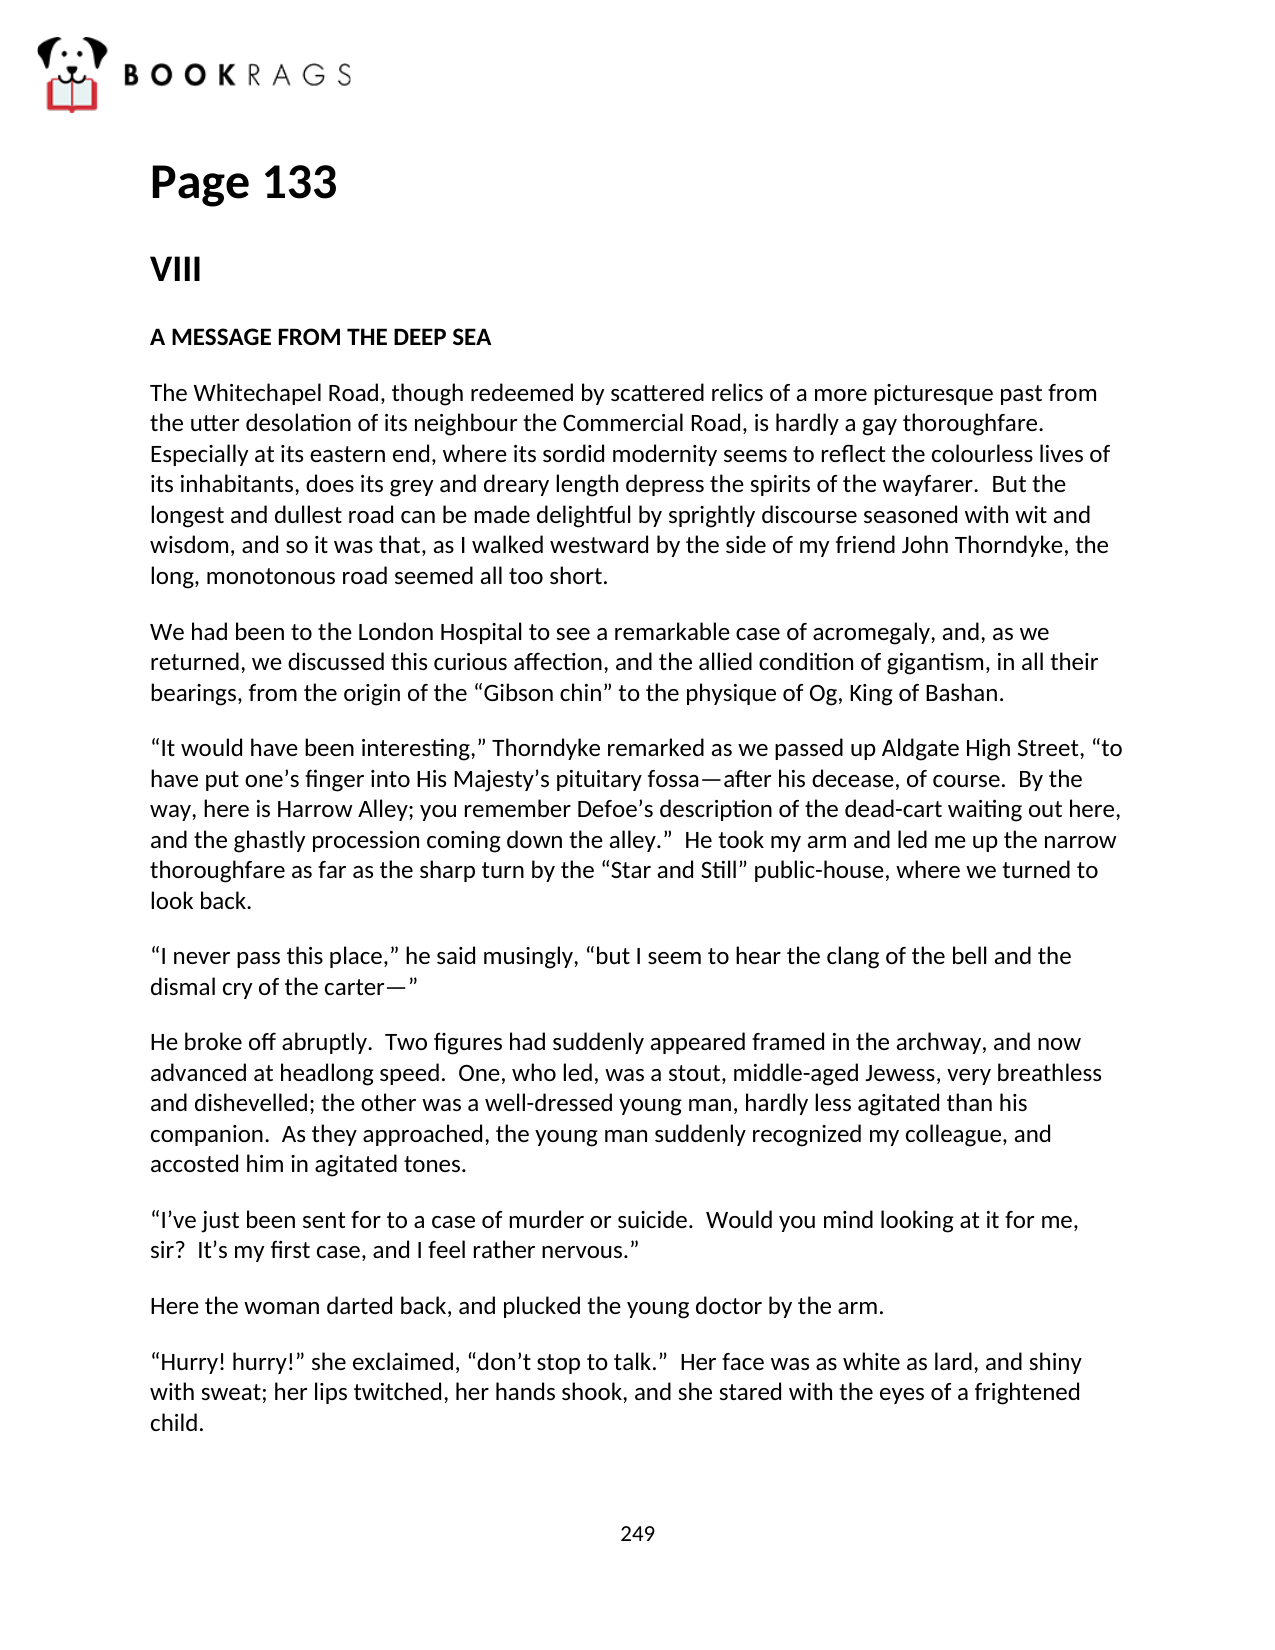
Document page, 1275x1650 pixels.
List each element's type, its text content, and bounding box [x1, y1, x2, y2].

text “I never pass this place,” he said musingly, “but I seem to hear the clang of the bell and the dismal cry of the carter—­” [150, 940, 1125, 1001]
picture [37, 37, 351, 113]
text The Whitechapel Road, though redeemed by scattered relics of a more picturesque past from the utter desolation of its neighbour the Commercial Road, is hardly a gay thoroughfare. Especially at its eastern end, where its sordid modernity seems to reflect the colourless lives of its inhabitants, does its grey and dreary length depress the spirits of the wayfarer. But the longest and dullest road can be made delightful by sprightly discourse seasoned with wit and wisdom, and so it was that, as I walked westward by the side of my friend John Thorndyke, the long, monotonous road seemed all too short. [150, 377, 1125, 591]
text “It would have been interesting,” Thorndyke remarked as we passed up Aldgate High Street, “to have put one’s finger into His Majesty’s pituitary fossa—­after his decease, of course. By the way, here is Harrow Alley; you remember Defoe’s description of the dead-cart waiting out here, and the ghastly procession coming down the alley.” He took my arm and led me up the narrow thoroughfare as far as the sharp turn by the “Star and Still” public-house, where we turned to look back. [150, 732, 1125, 915]
text VIII [150, 244, 1125, 290]
text We had been to the London Hospital to see a remarkable case of acromegaly, and, as we returned, we discussed this curious affection, and the allied condition of gigantism, in all their bearings, from the origin of the “Gibson chin” to the physique of Og, King of Bashan. [150, 616, 1125, 707]
text He broke off abruptly. Two figures had suddenly appeared framed in the archway, and now advanced at headlong speed. One, who led, was a stout, middle-aged Jewess, very breathless and dishevelled; the other was a well-dressed young man, hardly less agitated than his companion. As they approached, the young man suddenly recognized my colleague, and accosted him in agitated tones. [150, 1026, 1125, 1179]
text “I’ve just been sent for to a case of murder or suicide. Would you mind looking at it for me, sir? It’s my first case, and I feel rather nervous.” [150, 1204, 1125, 1265]
text Here the woman darted back, and plucked the young doctor by the arm. [150, 1290, 1125, 1321]
text “Hurry! hurry!” she exclaimed, “don’t stop to talk.” Her face was as white as lard, and shiny with sweat; her lips twitched, her hands shook, and she stared with the eyes of a frightened child. [150, 1346, 1125, 1437]
text Page 133 [150, 150, 1125, 211]
text A MESSAGE FROM THE DEEP SEA [150, 322, 1125, 352]
